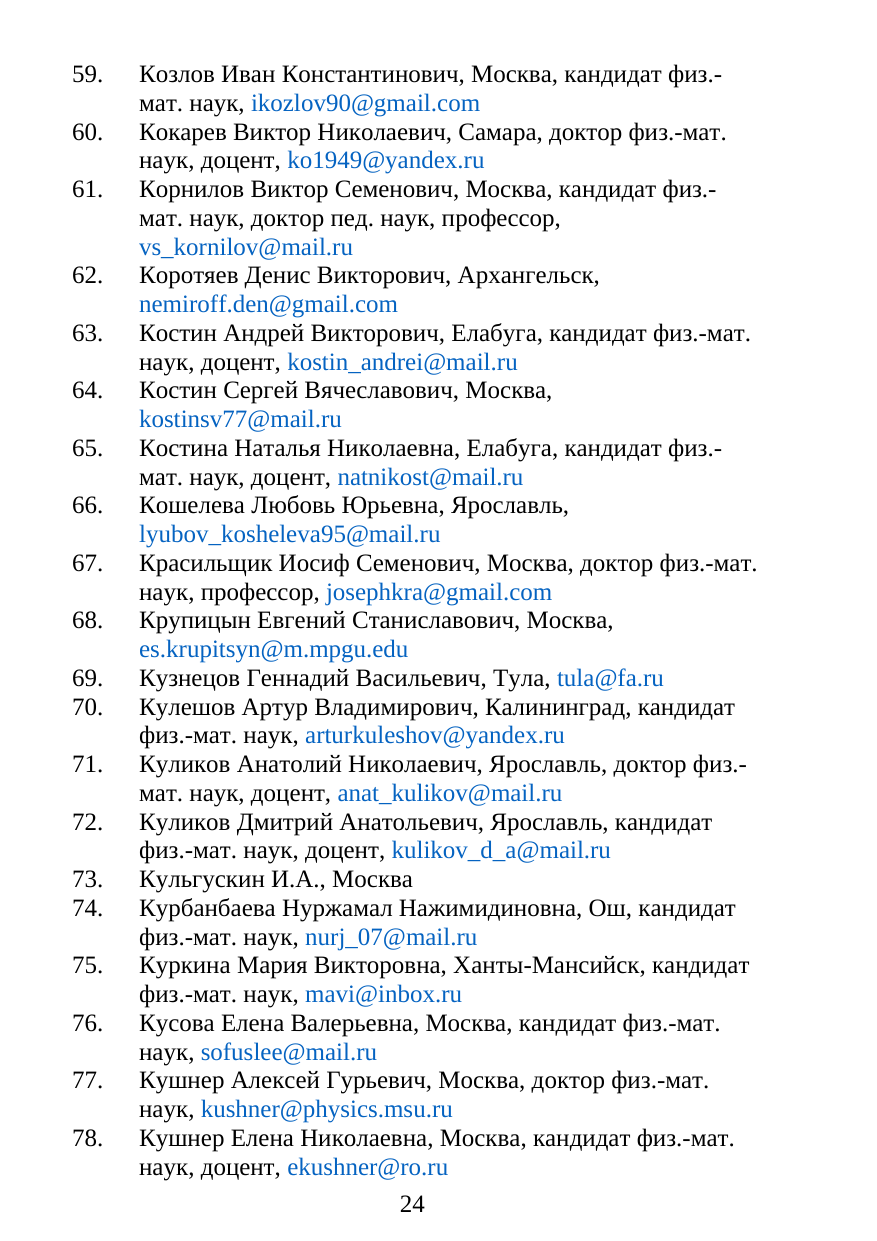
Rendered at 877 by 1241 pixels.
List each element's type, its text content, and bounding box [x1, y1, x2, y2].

list Курбанбаева Нуржамал Нажимидиновна, Ош, кандидат физ.-мат. наук, nurj_07@mail.ru [72, 893, 759, 950]
list Костин Сергей Вячеславович, Москва, kostinsv77@mail.ru [72, 375, 759, 433]
list Кокарев Виктор Николаевич, Самара, доктор физ.-мат. наук, доцент, ko1949@yandex.ru [72, 117, 759, 174]
list Кульгускин И.А., Москва [72, 864, 759, 893]
list Куркина Мария Викторовна, Ханты-Мансийск, кандидат физ.-мат. наук, mavi@inbox.ru [72, 950, 759, 1008]
list Кулешов Артур Владимирович, Калининград, кандидат физ.-мат. наук, arturkuleshov@yandex.ru [72, 692, 759, 749]
list Козлов Иван Константинович, Москва, кандидат физ.-мат. наук, ikozlov90@gmail.com [72, 59, 759, 117]
list Корнилов Виктор Семенович, Москва, кандидат физ.-мат. наук, доктор пед. наук, профессор, vs_kornilov@mail.ru [72, 174, 759, 260]
list Кусова Елена Валерьевна, Москва, кандидат физ.-мат. наук, sofuslee@mail.ru [72, 1008, 759, 1065]
list Красильщик Иосиф Семенович, Москва, доктор физ.-мат. наук, профессор, josephkra@gmail.com [72, 548, 759, 605]
list Кузнецов Геннадий Васильевич, Тула, tula@fa.ru [72, 663, 759, 692]
list Крупицын Евгений Станиславович, Москва, es.krupitsyn@m.mpgu.edu [72, 605, 759, 663]
list Кушнер Алексей Гурьевич, Москва, доктор физ.-мат. наук, kushner@physics.msu.ru [72, 1065, 759, 1123]
list Куликов Дмитрий Анатольевич, Ярославль, кандидат физ.-мат. наук, доцент, kulikov_d_a@mail.ru [72, 807, 759, 864]
list Костин Андрей Викторович, Елабуга, кандидат физ.-мат. наук, доцент, kostin_andrei@mail.ru [72, 318, 759, 375]
list Костина Наталья Николаевна, Елабуга, кандидат физ.-мат. наук, доцент, natnikost@mail.ru [72, 433, 759, 490]
list Куликов Анатолий Николаевич, Ярославль, доктор физ.-мат. наук, доцент, anat_kulikov@mail.ru [72, 749, 759, 807]
list Коротяев Денис Викторович, Архангельск, nemiroff.den@gmail.com [72, 260, 759, 318]
list Кошелева Любовь Юрьевна, Ярославль, lyubov_kosheleva95@mail.ru [72, 490, 759, 548]
list Кушнер Елена Николаевна, Москва, кандидат физ.-мат. наук, доцент, ekushner@ro.ru [72, 1123, 759, 1180]
